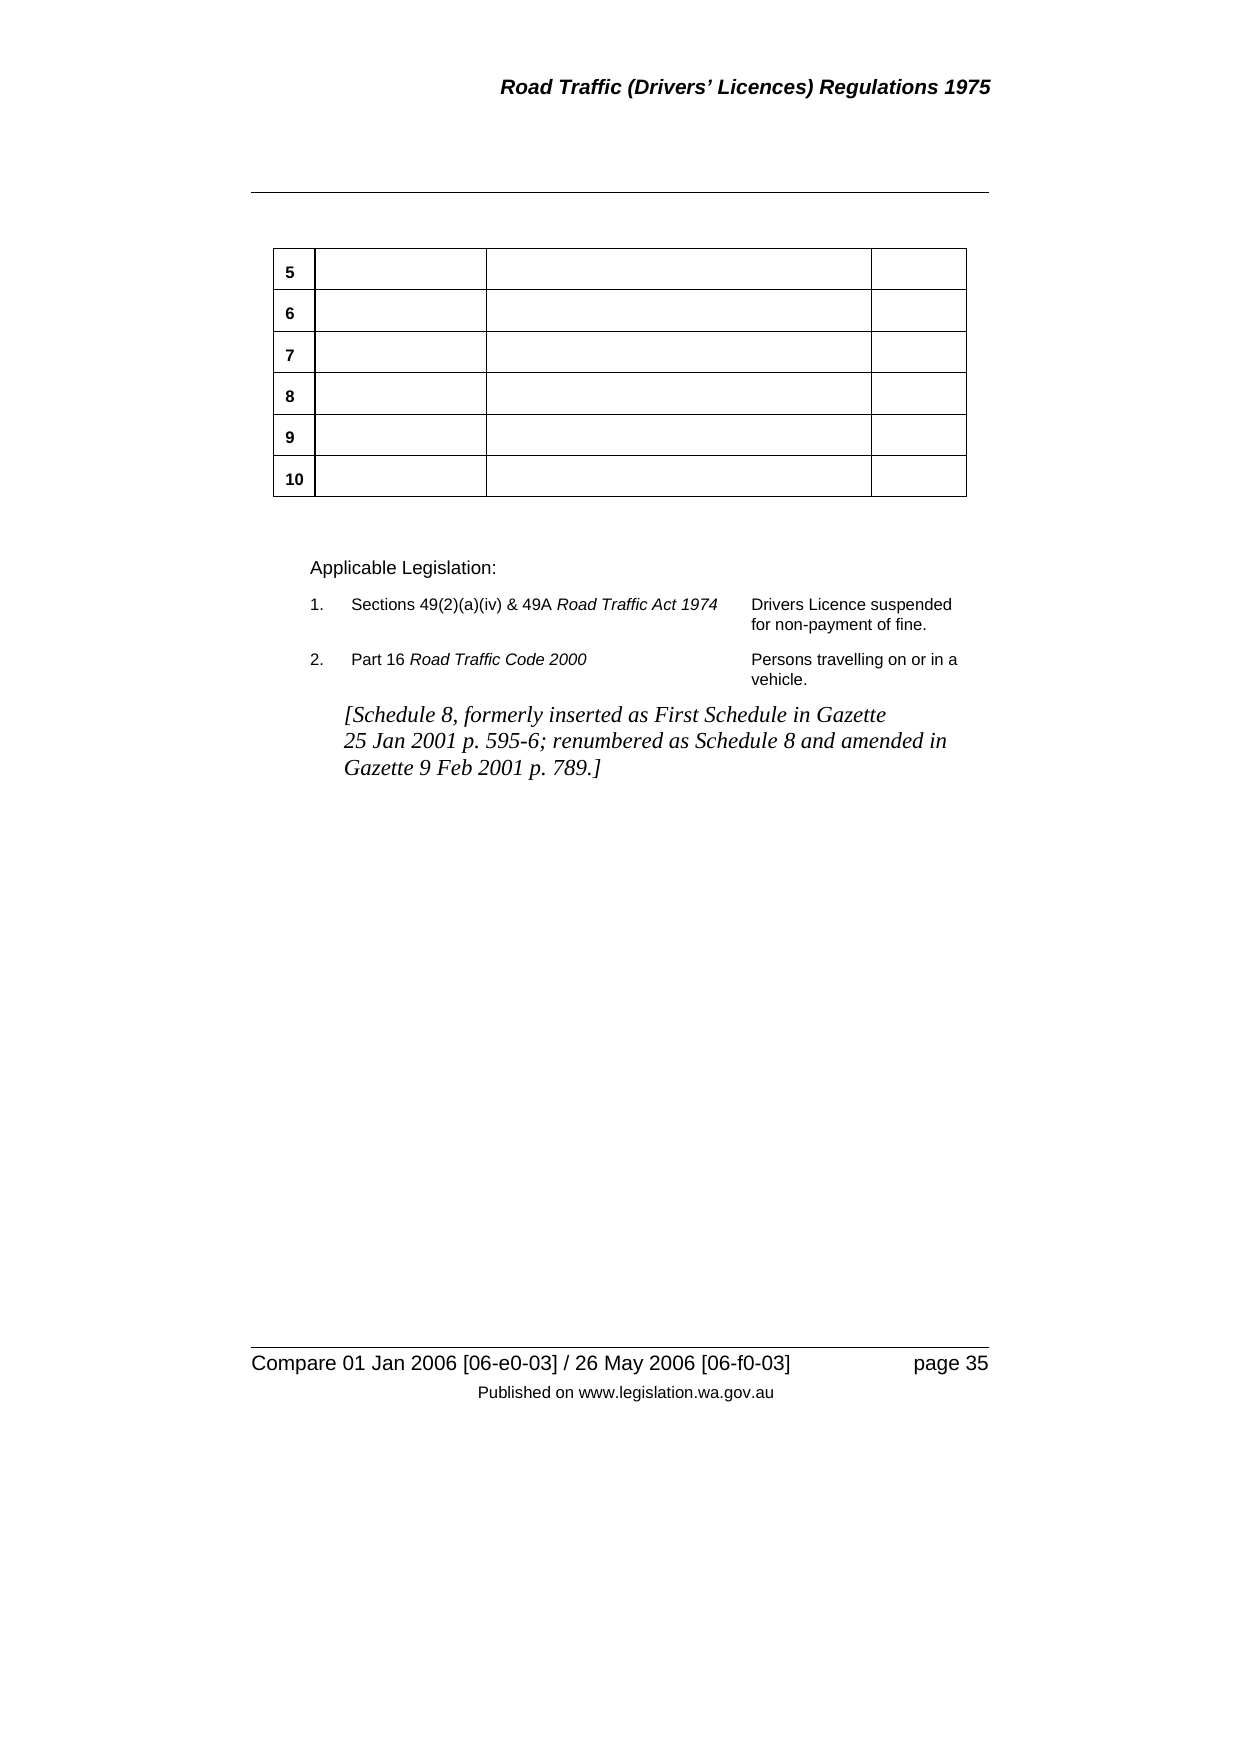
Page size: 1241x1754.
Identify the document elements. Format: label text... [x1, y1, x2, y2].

table_cell 5 [274, 249, 314, 289]
table_cell [872, 456, 966, 496]
table_cell [487, 332, 871, 372]
table_cell [487, 373, 871, 413]
table_cell [487, 249, 871, 289]
table_cell [872, 373, 966, 413]
table_cell [487, 290, 871, 331]
table_cell 10 [274, 456, 314, 496]
text [Schedule 8, formerly inserted as First Schedule in Gazette 25 Jan 2001 p. 595-6; renumbered as Schedule 8 and amended in Gazette 9 Feb 2001 p. 789.] [251, 701, 989, 780]
table_cell [872, 415, 966, 455]
table_cell 9 [274, 415, 314, 455]
table_cell [316, 249, 486, 289]
table_cell [872, 249, 966, 289]
table_cell [316, 373, 486, 413]
text 1. Sections 49(2)(a)(iv) & 49A Road Traffic Act 1974 Drivers Licence suspended for non-payment of fine. [310, 595, 960, 633]
text 2. Part 16 Road Traffic Code 2000 Persons travelling on or in a vehicle. [310, 650, 960, 688]
table_cell 7 [274, 332, 314, 372]
table_cell [316, 456, 486, 496]
table_cell [872, 332, 966, 372]
table_cell 8 [274, 373, 314, 413]
table_cell [316, 415, 486, 455]
table_cell [487, 415, 871, 455]
table_cell [487, 456, 871, 496]
text Applicable Legislation: [310, 557, 960, 578]
table_cell [316, 332, 486, 372]
table_cell 6 [274, 290, 314, 331]
table_cell [872, 290, 966, 331]
table_cell [316, 290, 486, 331]
